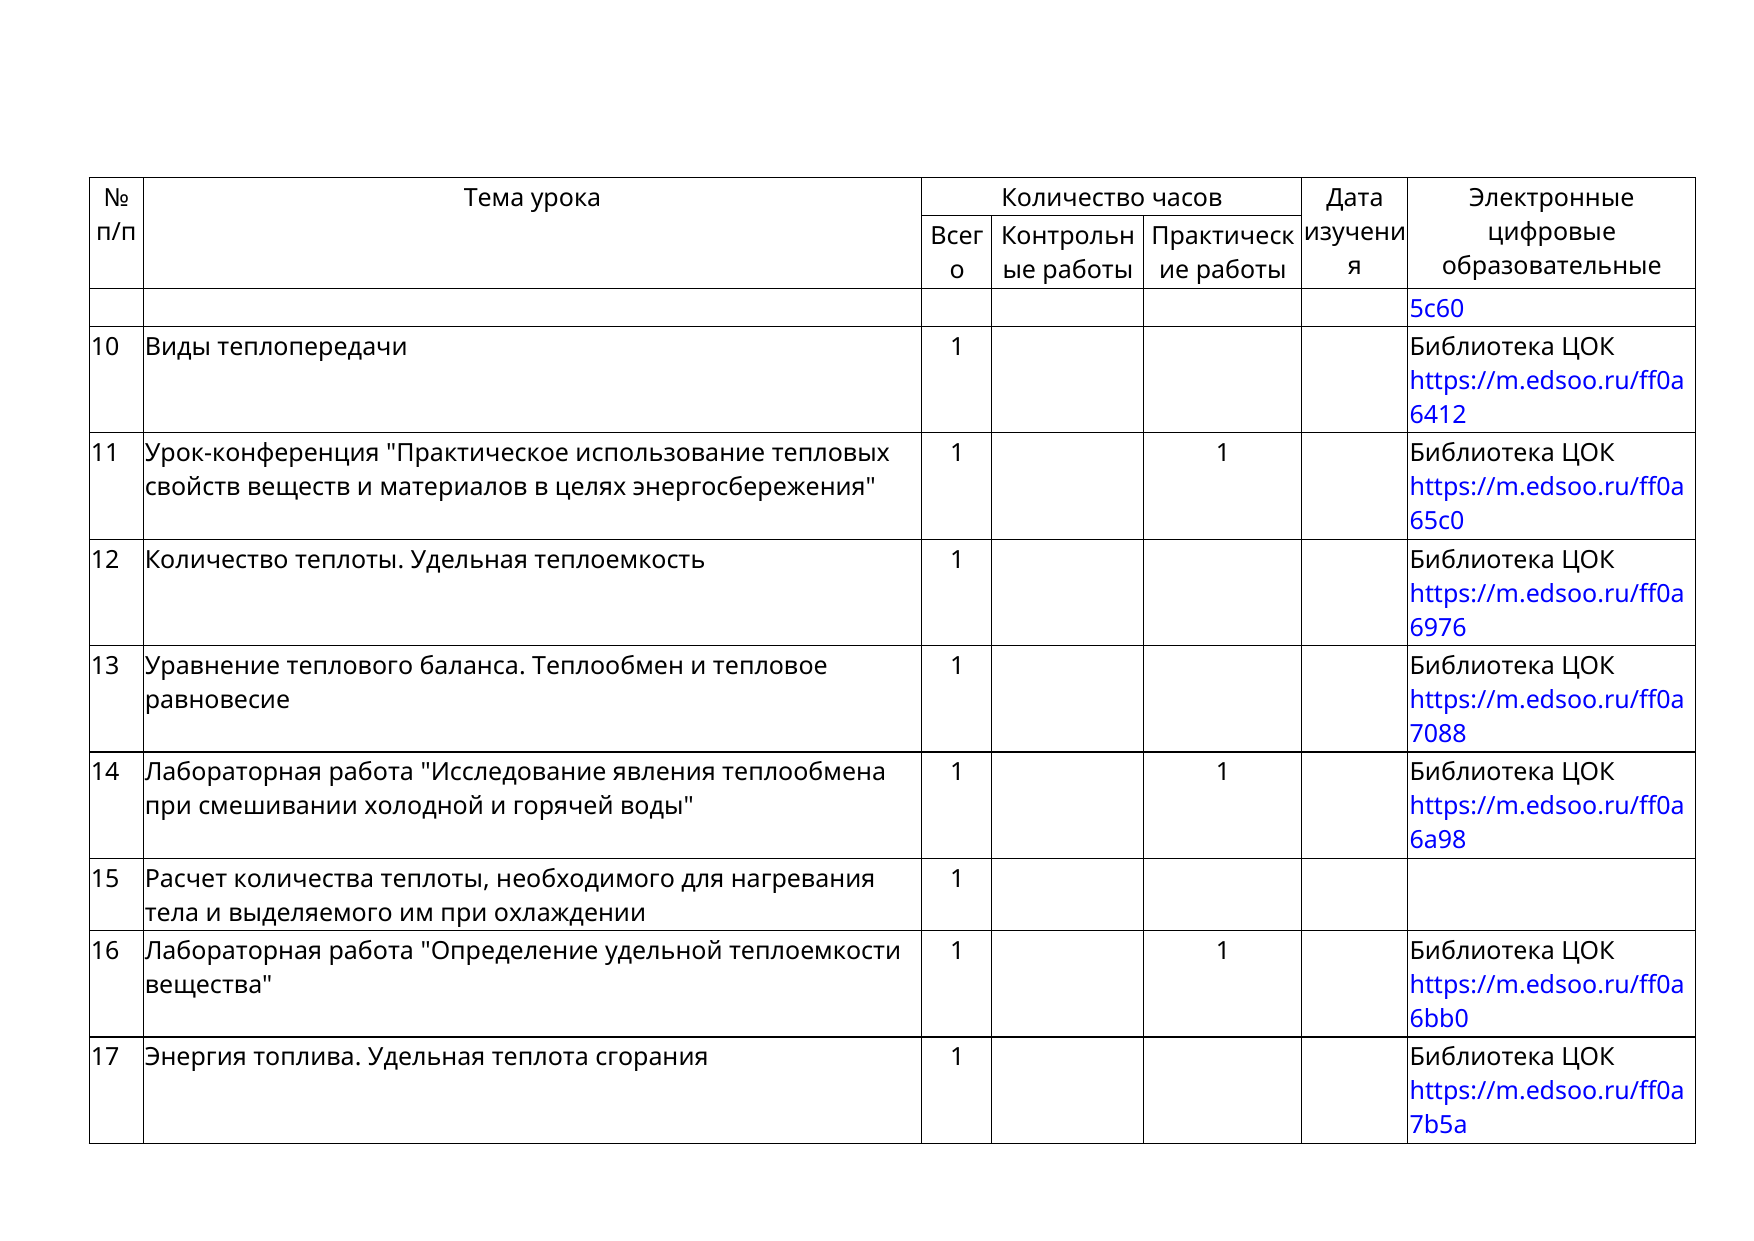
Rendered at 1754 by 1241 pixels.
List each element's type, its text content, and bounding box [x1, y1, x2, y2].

table_cell Библиотека ЦОК https://m.edsoo.ru/ff0a6a98 [1408, 753, 1695, 858]
table_cell [992, 753, 1143, 858]
table_cell [992, 859, 1143, 930]
table_cell [1144, 540, 1301, 645]
table_cell 17 [90, 1038, 143, 1143]
table_cell Всего [922, 216, 991, 288]
table_cell 1 [922, 1038, 991, 1143]
table_cell 1 [922, 540, 991, 645]
table_cell Урок-конференция "Практическое использование тепловых свойств веществ и материалов в целях энергосбережения" [144, 433, 921, 539]
table_header Дата изучения [1302, 178, 1407, 288]
table_cell 1 [922, 327, 991, 432]
table_cell [1302, 753, 1407, 858]
table_cell 1 [922, 646, 991, 751]
table_cell [1302, 540, 1407, 645]
table_header Тема урока [144, 178, 921, 288]
table_cell [992, 1038, 1143, 1143]
table_cell 1 [922, 753, 991, 858]
table_cell [992, 327, 1143, 432]
table_cell [992, 540, 1143, 645]
table_cell [1302, 1038, 1407, 1143]
table_cell Виды теплопередачи [144, 327, 921, 432]
table_cell [992, 931, 1143, 1036]
table_cell Библиотека ЦОК https://m.edsoo.ru/ff0a7b5a [1408, 1038, 1695, 1143]
table_cell [1144, 289, 1301, 326]
table_cell 1 [1144, 931, 1301, 1036]
table_cell Лабораторная работа "Исследование явления теплообмена при смешивании холодной и горячей воды" [144, 753, 921, 858]
table_cell 13 [90, 646, 143, 751]
table_cell [1302, 859, 1407, 930]
table_cell Библиотека ЦОК https://m.edsoo.ru/ff0a7088 [1408, 646, 1695, 751]
table_cell 15 [90, 859, 143, 930]
table_cell Библиотека ЦОК https://m.edsoo.ru/ff0a65c0 [1408, 433, 1695, 539]
table_cell [1302, 931, 1407, 1036]
table_cell Энергия топлива. Удельная теплота сгорания [144, 1038, 921, 1143]
table_cell [992, 289, 1143, 326]
table_cell [1302, 433, 1407, 539]
table_cell Практические работы [1144, 216, 1301, 288]
table_cell 1 [922, 289, 991, 326]
table_header Количество часов [922, 178, 1301, 215]
table_cell [992, 433, 1143, 539]
table_cell [1408, 859, 1695, 930]
table_cell 1 [922, 931, 991, 1036]
table_cell [992, 646, 1143, 751]
table_cell Количество теплоты. Удельная теплоемкость [144, 540, 921, 645]
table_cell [144, 289, 921, 326]
table_cell 16 [90, 931, 143, 1036]
table_cell [1302, 327, 1407, 432]
table_cell 9 [90, 289, 143, 326]
table_header Электронные цифровые образовательные ресурсы [1408, 178, 1695, 288]
table_cell Лабораторная работа "Определение удельной теплоемкости вещества" [144, 931, 921, 1036]
table_cell Расчет количества теплоты, необходимого для нагревания тела и выделяемого им при охлаждении [144, 859, 921, 930]
table_cell 1 [922, 859, 991, 930]
table_cell [1302, 289, 1407, 326]
table_cell [1302, 646, 1407, 751]
table_cell [1144, 646, 1301, 751]
table_cell 1 [1144, 433, 1301, 539]
table_cell [1144, 1038, 1301, 1143]
table_cell 12 [90, 540, 143, 645]
table_header № п/п [90, 178, 143, 288]
table_cell 10 [90, 327, 143, 432]
table_cell Библиотека ЦОК https://m.edsoo.ru/ff0a6976 [1408, 540, 1695, 645]
table_cell 14 [90, 753, 143, 858]
table_cell [1144, 859, 1301, 930]
table_cell Библиотека ЦОК https://m.edsoo.ru/ff0a6412 [1408, 327, 1695, 432]
table_cell 11 [90, 433, 143, 539]
table_cell Библиотека ЦОК https://m.edsoo.ru/ff0a6bb0 [1408, 931, 1695, 1036]
table_cell Уравнение теплового баланса. Теплообмен и тепловое равновесие [144, 646, 921, 751]
table_cell 1 [922, 433, 991, 539]
table_cell 1 [1144, 753, 1301, 858]
table_cell [1144, 327, 1301, 432]
table_cell Контрольные работы [992, 216, 1143, 288]
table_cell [1408, 289, 1695, 326]
